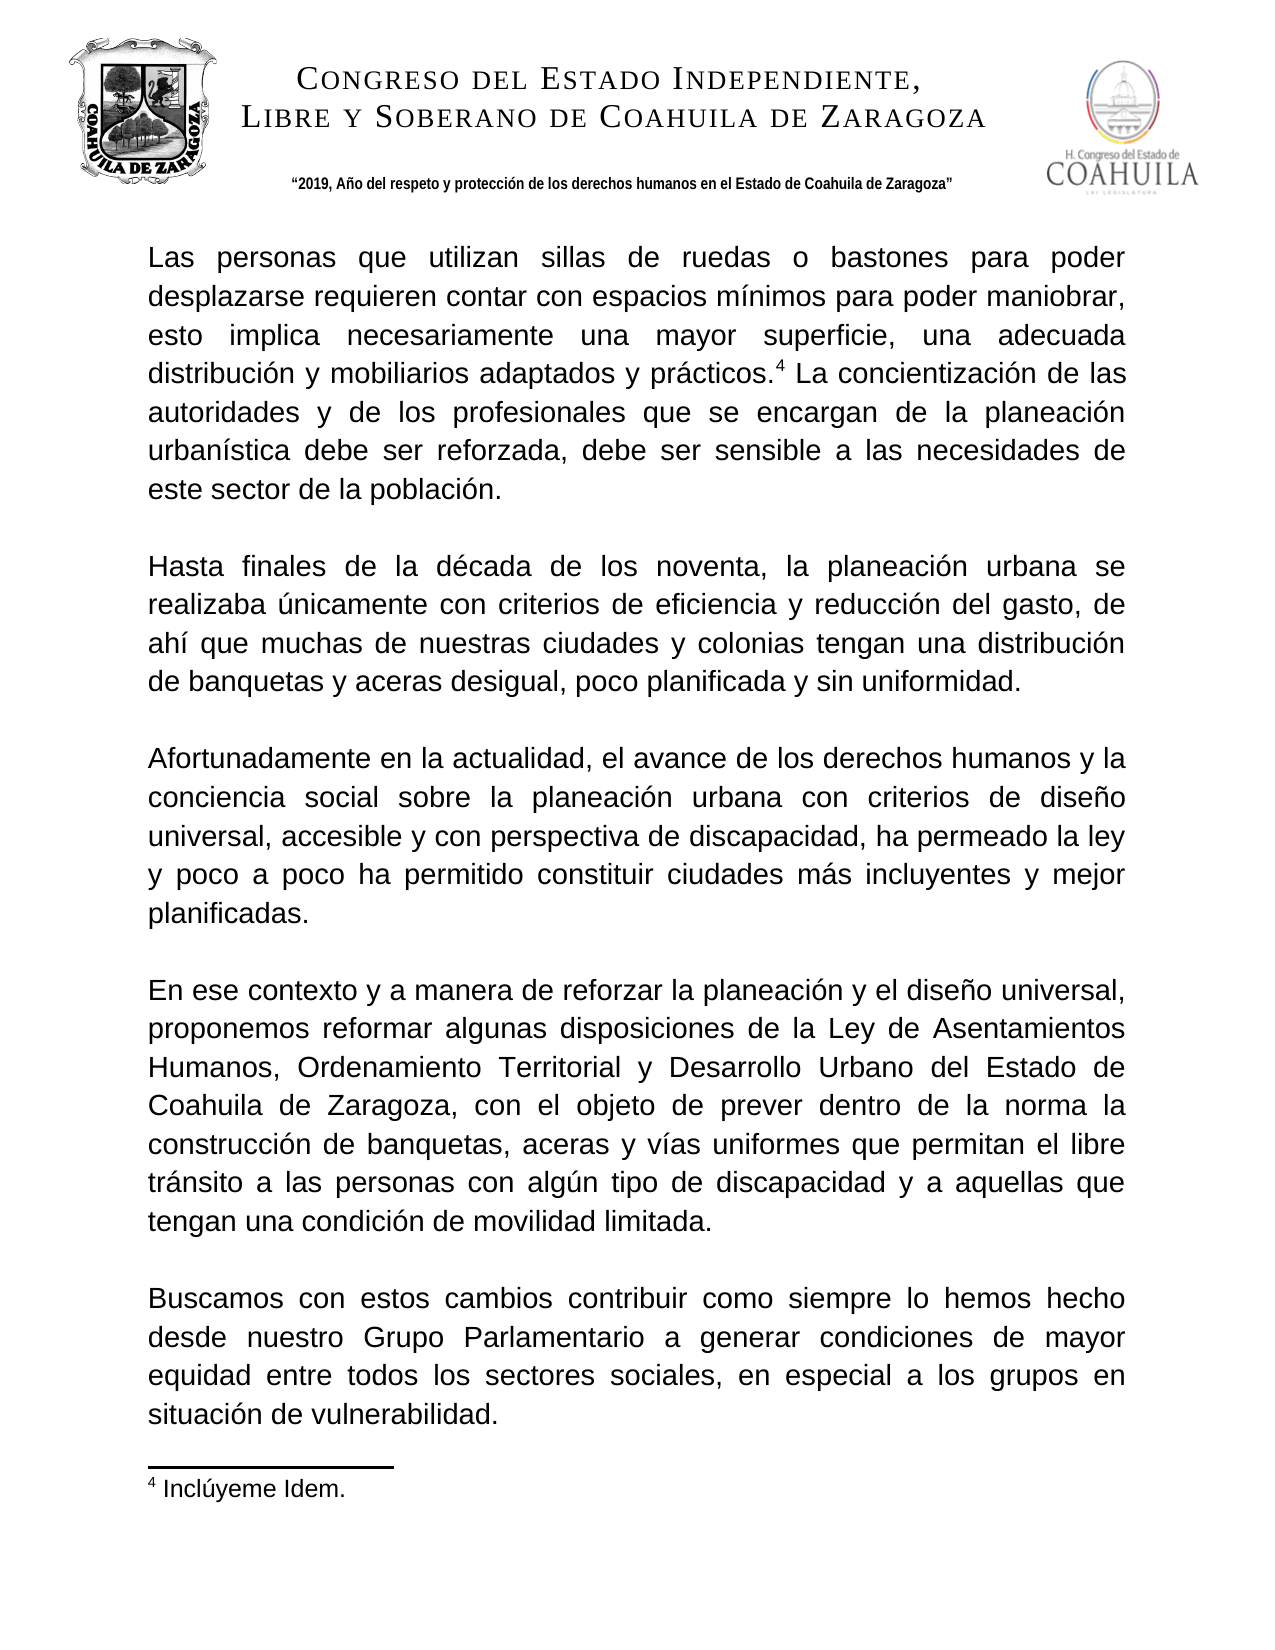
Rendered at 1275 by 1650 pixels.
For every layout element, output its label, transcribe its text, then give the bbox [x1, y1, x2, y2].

text En ese contexto y a manera de reforzar la planeación y el diseño universal, proponemos reformar algunas disposiciones de la Ley de Asentamientos Humanos, Ordenamiento Territorial y Desarrollo Urbano del Estado de Coahuila de Zaragoza, con el objeto de prever dentro de la norma la construcción de banquetas, aceras y vías uniformes que permitan el libre tránsito a las personas con algún tipo de discapacidad y a aquellas que tengan una condición de movilidad limitada. [148, 973, 1127, 1238]
text Buscamos con estos cambios contribuir como siempre lo hemos hecho desde nuestro Grupo Parlamentario a generar condiciones de mayor equidad entre todos los sectores sociales, en especial a los grupos en situación de vulnerabilidad. [148, 1281, 1127, 1430]
picture [1044, 58, 1203, 198]
text Afortunadamente en la actualidad, el avance de los derechos humanos y la conciencia social sobre la planeación urbana con criterios de diseño universal, accesible y con perspectiva de discapacidad, ha permeado la ley y poco a poco ha permitido constituir ciudades más incluyentes y mejor planificadas. [148, 742, 1127, 929]
text Hasta finales de la década de los noventa, la planeación urbana se realizaba únicamente con criterios de eficiencia y reducción del gasto, de ahí que muchas de nuestras ciudades y colonias tengan una distribución de banquetas y aceras desigual, poco planificada y sin uniformidad. [148, 549, 1127, 698]
picture [68, 38, 217, 184]
text Las personas que utilizan sillas de ruedas o bastones para poder desplazarse requieren contar con espacios mínimos para poder maniobrar, esto implica necesariamente una mayor superficie, una adecuada distribución y mobiliarios adaptados y prácticos. La concientización de las autoridades y de los profesionales que se encargan de la planeación urbanística debe ser reforzada, debe ser sensible a las necesidades de este sector de la población. [148, 241, 1127, 505]
